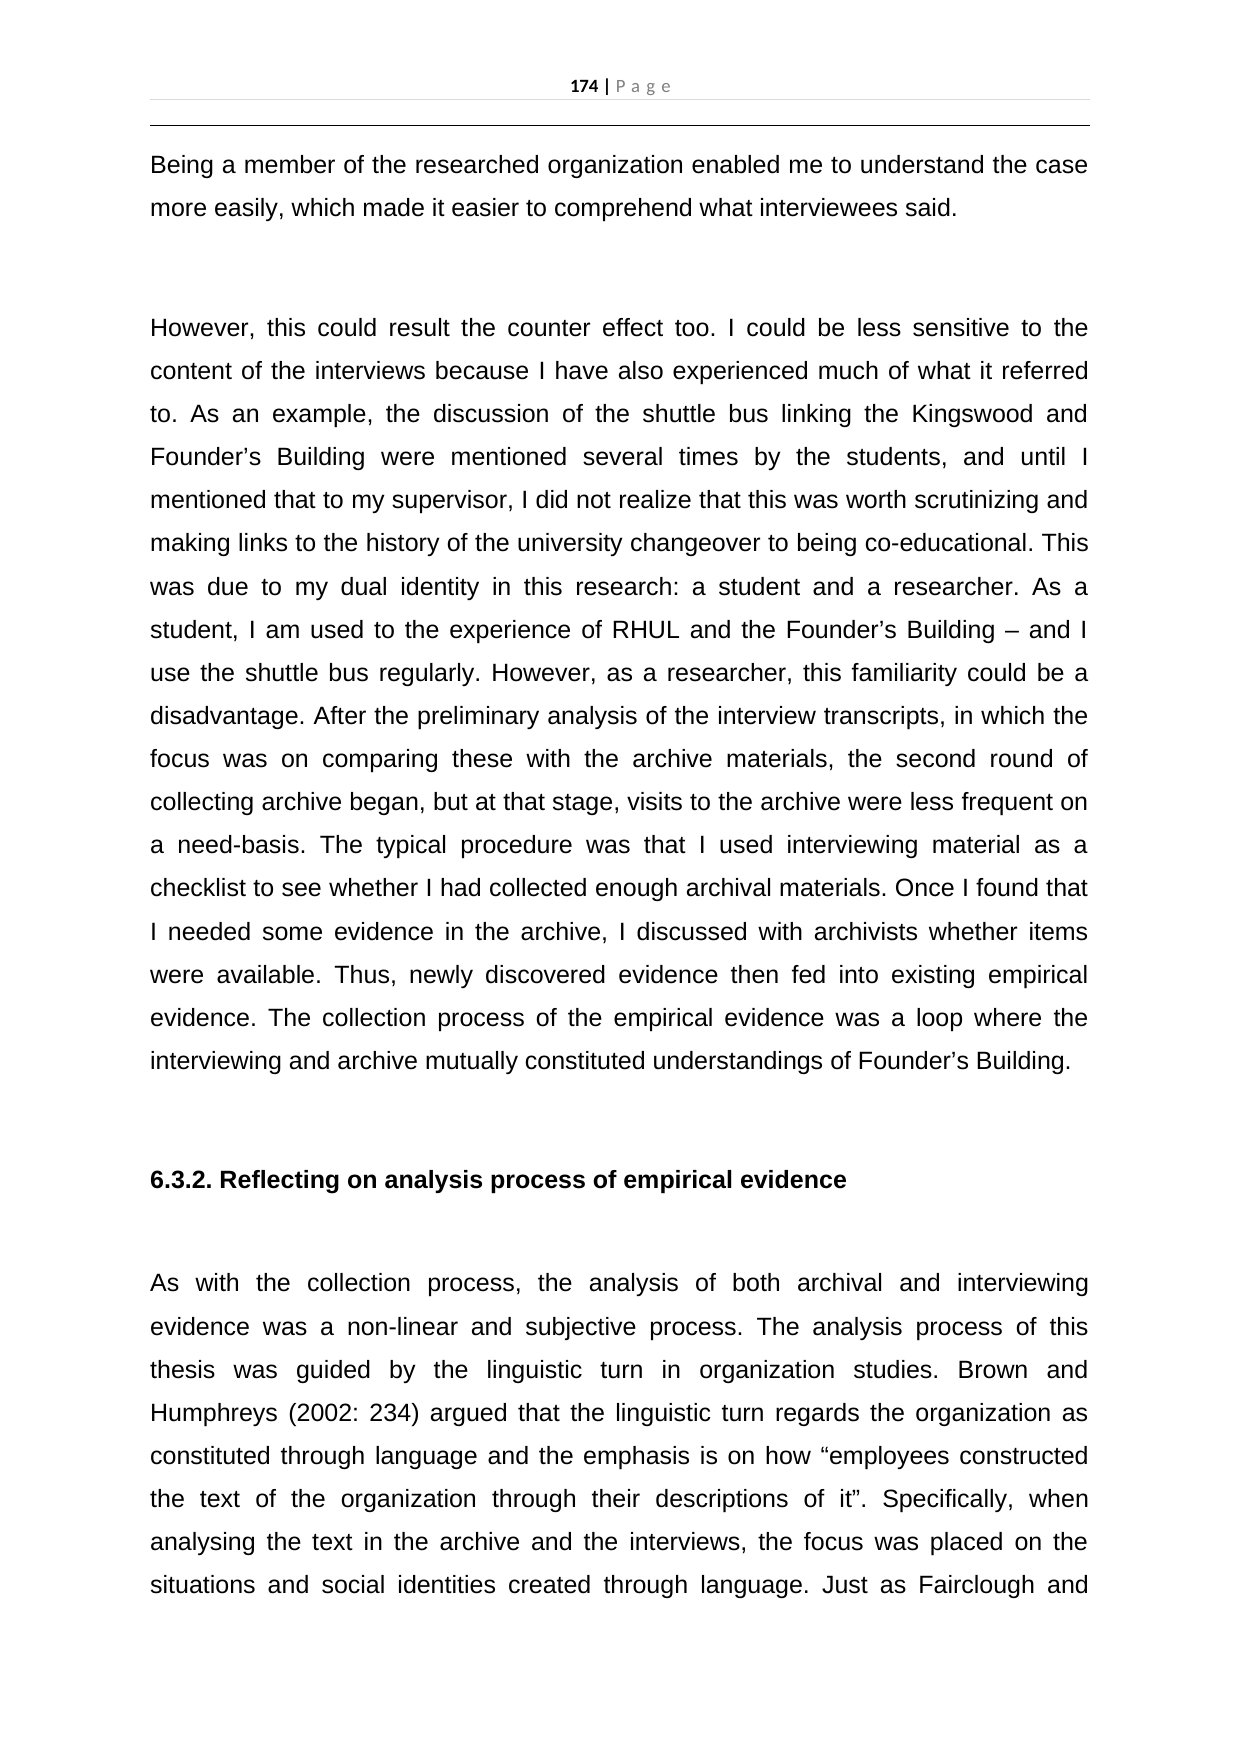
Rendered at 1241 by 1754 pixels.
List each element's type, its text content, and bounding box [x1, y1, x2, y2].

text 6.3.2. Reflecting on analysis process of empirical evidence [150, 1165, 1090, 1194]
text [150, 150, 1090, 222]
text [150, 1268, 1090, 1599]
text However, this could result the counter effect too. I could be less sensitive to the content of the interviews because I have also experienced much of what it referred to. As an example, the discussion of the shuttle bus linking the Kingswood and Founder’s Building were mentioned several times by the students, and until I mentioned that to my supervisor, I did not realize that this was worth scrutinizing and making links to the history of the university changeover to being co-educational. This was due to my dual identity in this research: a student and a researcher. As a student, I am used to the experience of RHUL and the Founder’s Building – and I use the shuttle bus regularly. However, as a researcher, this familiarity could be a disadvantage. After the preliminary analysis of the interview transcripts, in which the focus was on comparing these with the archive materials, the second round of collecting archive began, but at that stage, visits to the archive were less frequent on a need-basis. The typical procedure was that I used interviewing material as a checklist to see whether I had collected enough archival materials. Once I found that I needed some evidence in the archive, I discussed with archivists whether items were available. Thus, newly discovered evidence then fed into existing empirical evidence. The collection process of the empirical evidence was a loop where the interviewing and archive mutually constituted understandings of Founder’s Building. [150, 313, 1090, 1074]
